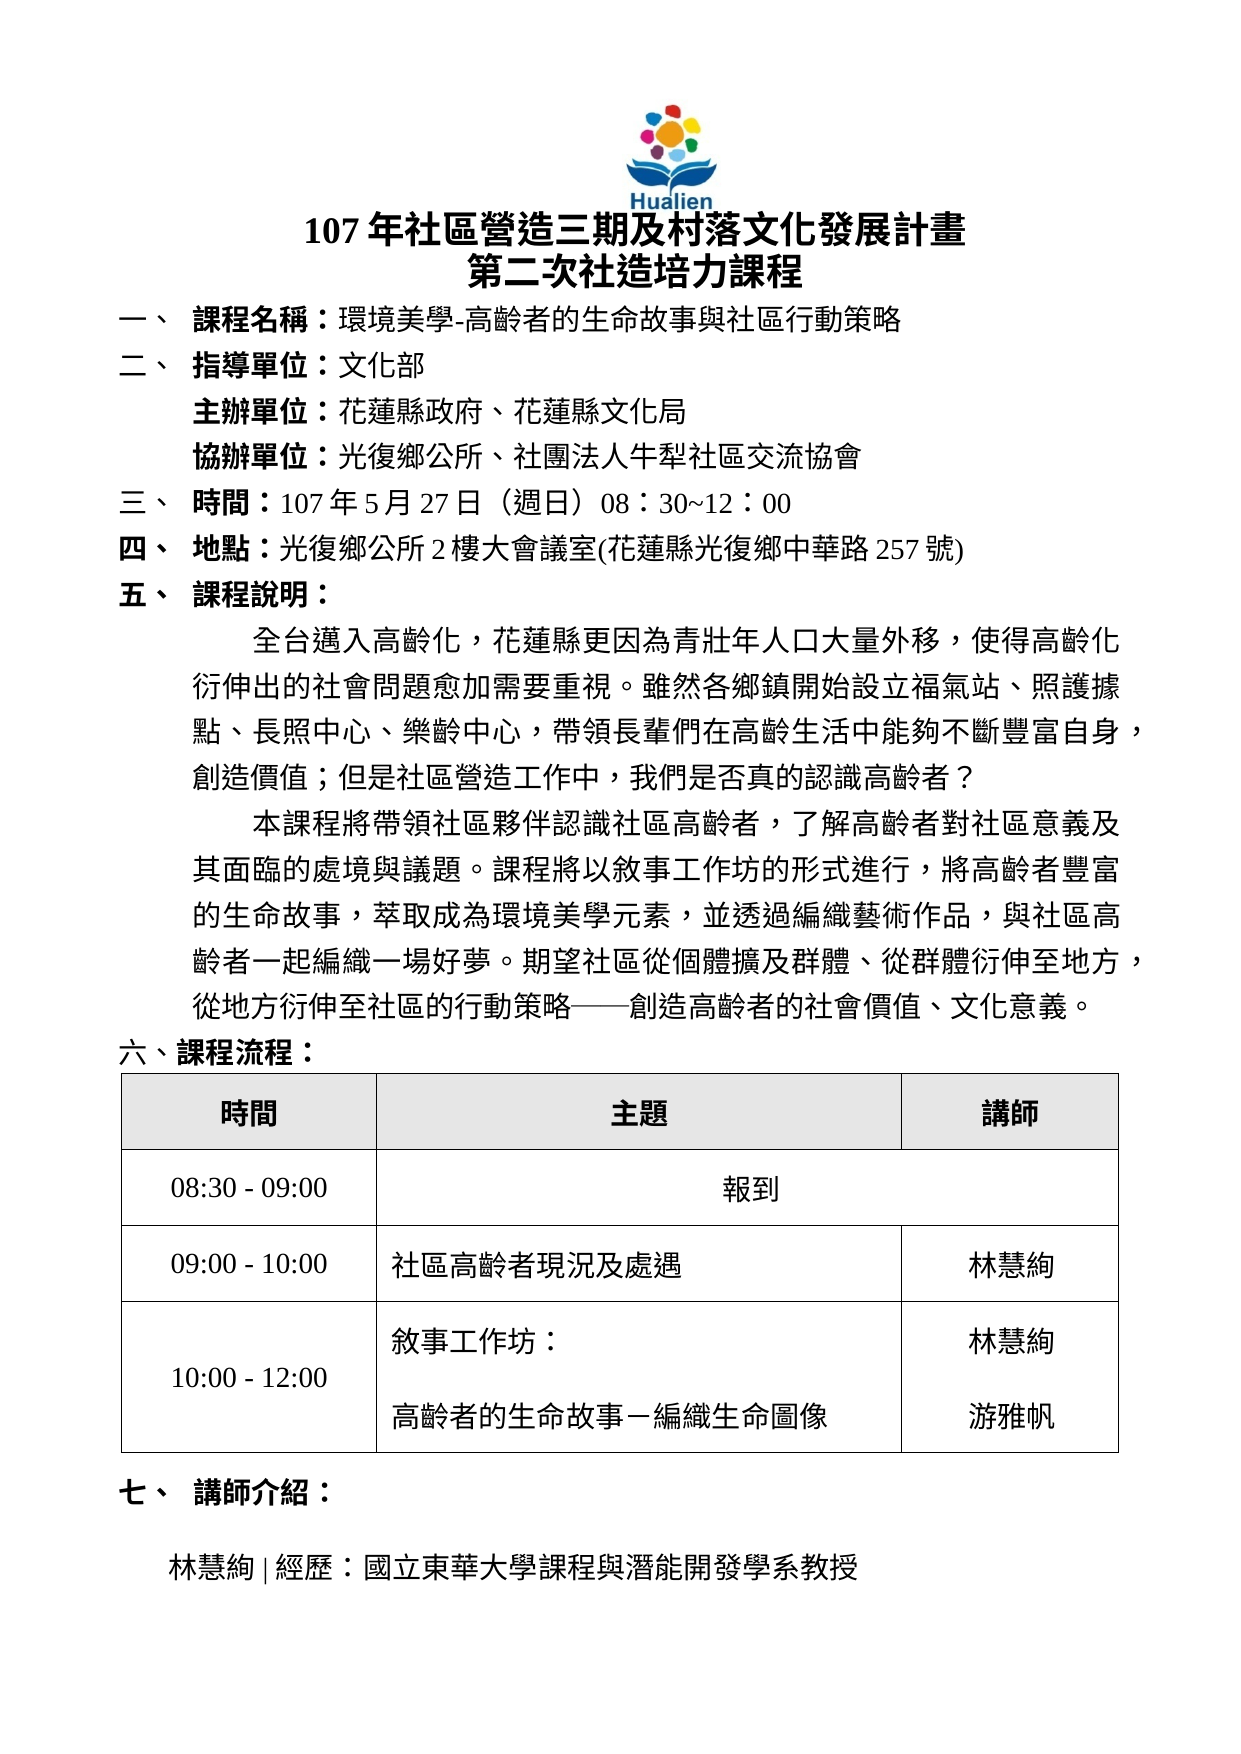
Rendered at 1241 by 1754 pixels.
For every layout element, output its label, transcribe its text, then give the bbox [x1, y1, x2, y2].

text 林慧絢 | 經歷：國立東華大學課程與潛能開發學系教授 [118, 1528, 1122, 1603]
list 協辦單位：光復鄉公所、社團法人牛犁社區交流協會 [192, 431, 1122, 477]
table_header 時間 [122, 1074, 376, 1149]
list 講師介紹： [118, 1453, 1122, 1528]
table_cell 08:30 - 09:00 [122, 1150, 376, 1225]
table_cell 敘事工作坊： 高齡者的生命故事－編織生命圖像 [377, 1302, 901, 1452]
list 全台邁入高齡化，花蓮縣更因為青壯年人口大量外移，使得高齡化衍伸出的社會問題愈加需要重視。雖然各鄉鎮開始設立福氣站、照護據點、長照中心、樂齡中心，帶領長輩們在高齡生活中能夠不斷豐富自身，創造價值；但是社區營造工作中，我們是否真的認識高齡者？ [192, 614, 1122, 798]
table_cell 09:00 - 10:00 [122, 1226, 376, 1301]
list 第二次社造培力課程 [148, 252, 1122, 294]
list 地點：光復鄉公所2樓大會議室(花蓮縣光復鄉中華路257號) [118, 523, 1122, 569]
table_cell 林慧絢 [902, 1226, 1118, 1301]
table_cell 10:00 - 12:00 [122, 1302, 376, 1452]
list 時間：107年5月27日（週日）08：30~12：00 [118, 477, 1122, 523]
list 本課程將帶領社區夥伴認識社區高齡者，了解高齡者對社區意義及其面臨的處境與議題。課程將以敘事工作坊的形式進行，將高齡者豐富的生命故事，萃取成為環境美學元素，並透過編織藝術作品，與社區高齡者一起編織一場好夢。期望社區從個體擴及群體、從群體衍伸至地方，從地方衍伸至社區的行動策略──創造高齡者的社會價值、文化意義。 [192, 798, 1122, 1027]
table_header 主題 [377, 1074, 901, 1149]
table_cell 報到 [377, 1150, 1118, 1225]
list 課程名稱：環境美學-高齡者的生命故事與社區行動策略 [118, 294, 1122, 339]
picture [600, 88, 738, 210]
list 指導單位：文化部 主辦單位：花蓮縣政府、花蓮縣文化局 [118, 339, 1122, 431]
text 六、課程流程： [118, 1027, 1122, 1073]
table_cell 林慧絢 游雅帆 [902, 1302, 1118, 1452]
table_cell 社區高齡者現況及處遇 [377, 1226, 901, 1301]
list 107年社區營造三期及村落文化發展計畫 [148, 210, 1122, 252]
list 課程說明： [118, 569, 1122, 614]
table_header 講師 [902, 1074, 1118, 1149]
